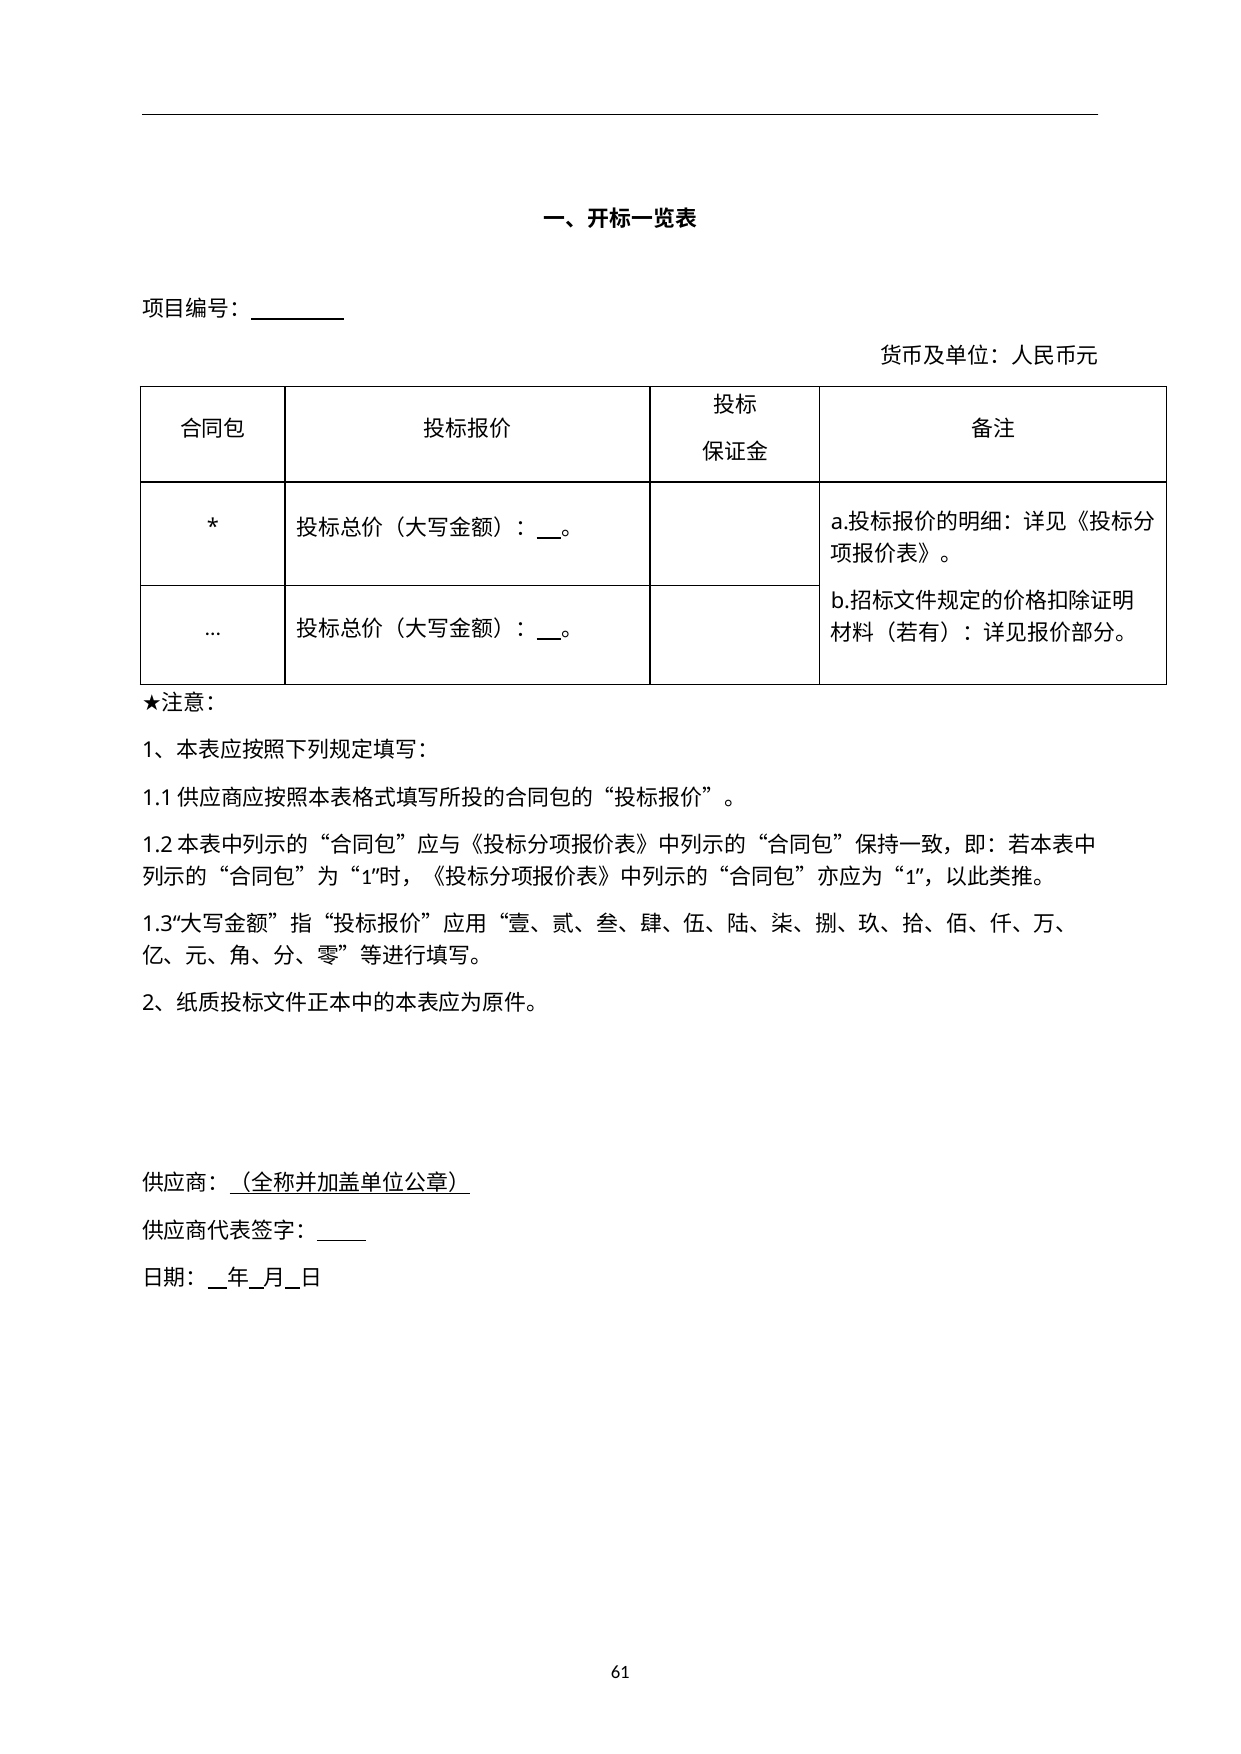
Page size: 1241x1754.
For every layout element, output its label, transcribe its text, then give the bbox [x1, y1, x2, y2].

text 项目编号： [142, 291, 1098, 323]
table_cell [651, 586, 819, 684]
text 日期： 年 月 日 [142, 1260, 1098, 1292]
table_cell 投标总价（大写金额）： 。 [286, 586, 649, 684]
text 1、本表应按照下列规定填写： [142, 732, 1098, 764]
text 一、开标一览表 [142, 201, 1098, 232]
table_cell [651, 483, 819, 584]
table_cell 投标总价（大写金额）： 。 [286, 483, 649, 584]
text 2、纸质投标文件正本中的本表应为原件。 [142, 985, 1098, 1017]
text 供应商：（全称并加盖单位公章） [142, 1165, 1098, 1197]
table_cell * [141, 483, 284, 584]
table_header 投标 保证金 [651, 387, 819, 481]
text 货币及单位：人民币元 [142, 338, 1098, 370]
text 1.1供应商应按照本表格式填写所投的合同包的“投标报价”。 [142, 780, 1098, 812]
table_header 合同包 [141, 387, 284, 481]
text 1.3“大写金额”指“投标报价”应用“壹、贰、叁、肆、伍、陆、柒、捌、玖、拾、佰、仟、万、亿、元、角、分、零”等进行填写。 [142, 906, 1098, 970]
text ★注意： [142, 685, 1098, 717]
table_header 备注 [820, 387, 1166, 481]
text 1.2本表中列示的“合同包”应与《投标分项报价表》中列示的“合同包”保持一致，即：若本表中列示的“合同包”为“1”时，《投标分项报价表》中列示的“合同包”亦应为“1”，以此类推。 [142, 827, 1098, 891]
table_cell … [141, 586, 284, 684]
text 供应商代表签字： [142, 1213, 1098, 1244]
table_cell a.投标报价的明细：详见《投标分项报价表》。 b.招标文件规定的价格扣除证明材料（若有）：详见报价部分。 [820, 483, 1166, 684]
table_header 投标报价 [286, 387, 649, 481]
